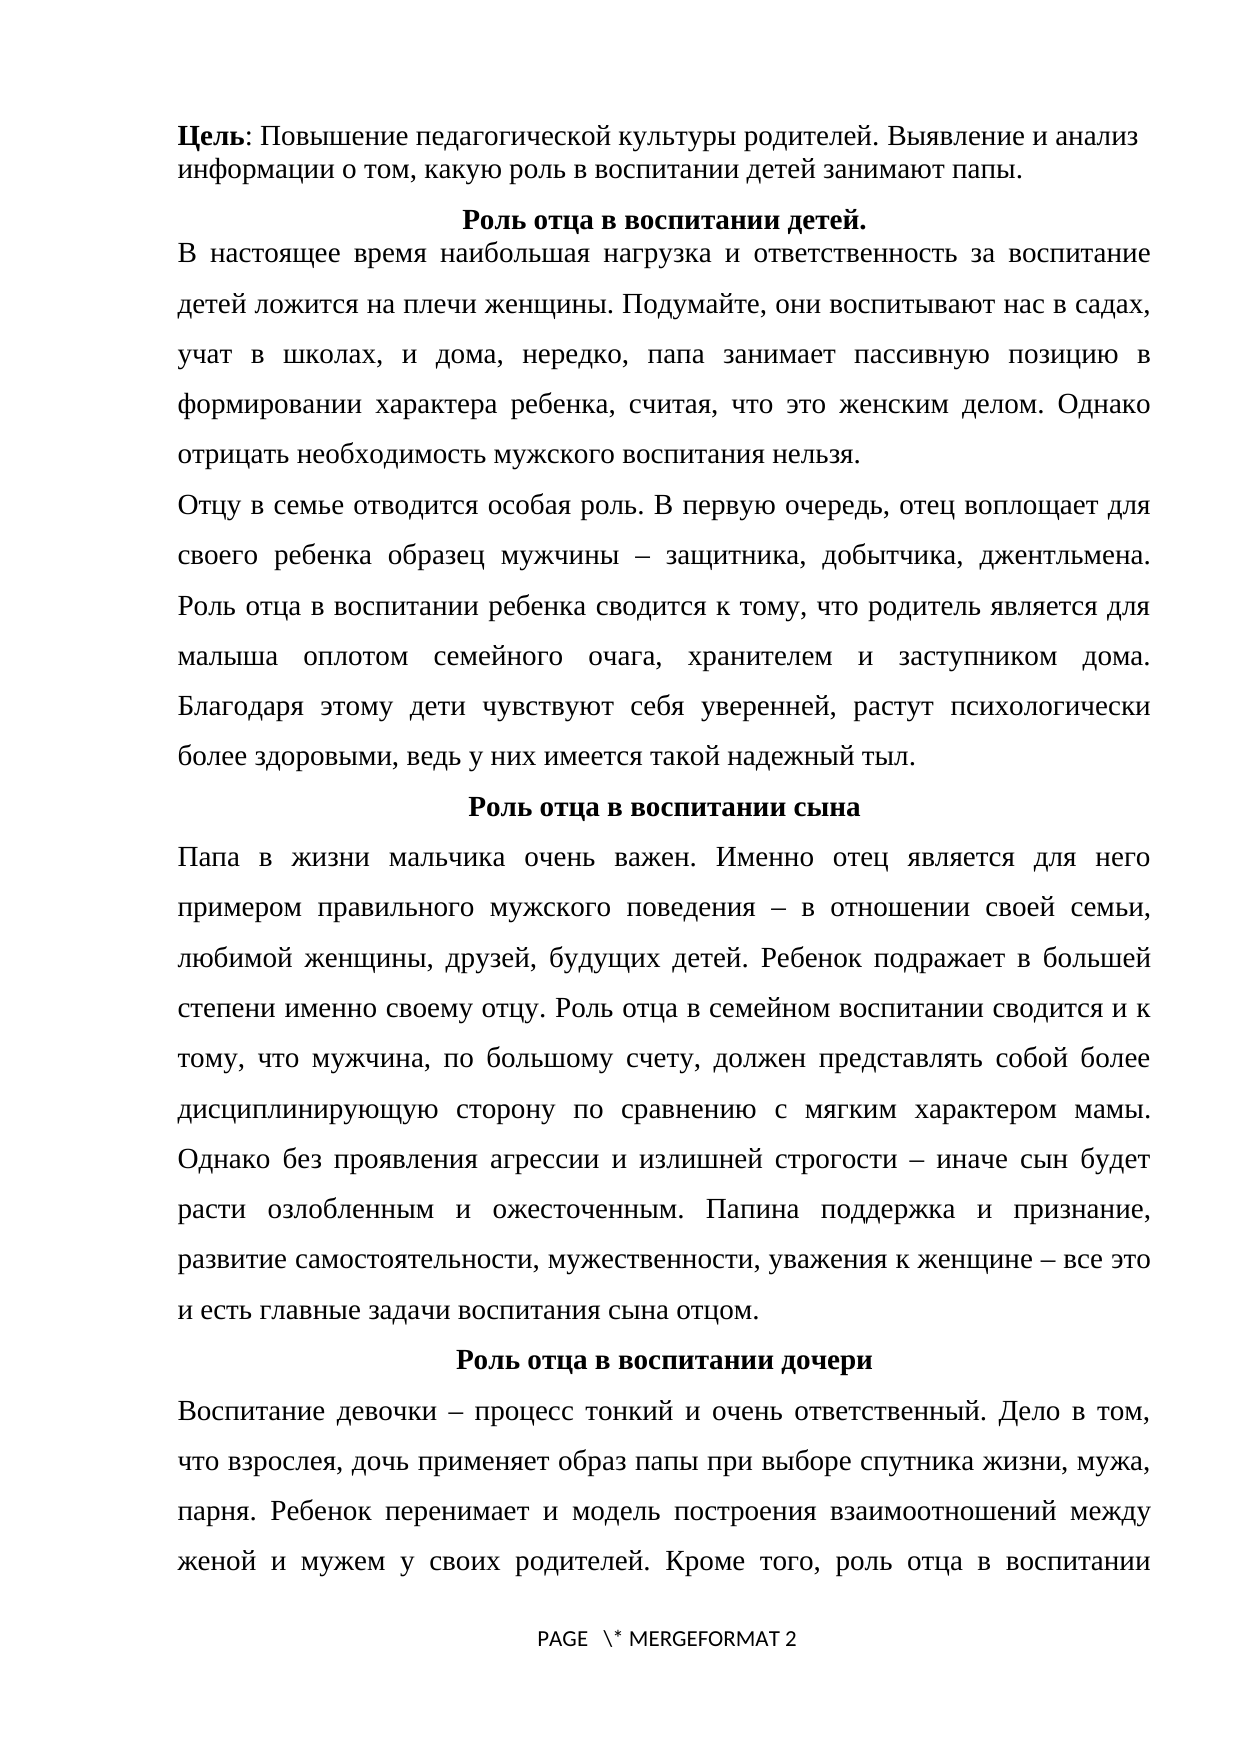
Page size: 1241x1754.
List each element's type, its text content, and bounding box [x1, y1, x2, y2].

text Роль отца в воспитании сына [177, 789, 1152, 822]
text Отцу в семье отводится особая роль. В первую очередь, отец воплощает для своего ребенка образец мужчины – защитника, добытчика, джентльмена. Роль отца в воспитании ребенка сводится к тому, что родитель является для малыша оплотом семейного очага, хранителем и заступником дома. Благодаря этому дети чувствуют себя уверенней, растут психологически более здоровыми, ведь у них имеется такой надежный тыл. [177, 487, 1152, 772]
text Роль отца в воспитании детей. [177, 202, 1152, 235]
text Роль отца в воспитании дочери [177, 1342, 1152, 1376]
text Цель: Повышение педагогической культуры родителей. Выявление и анализ информации о том, какую роль в воспитании детей занимают папы. [177, 118, 1152, 185]
text Папа в жизни мальчика очень важен. Именно отец является для него примером правильного мужского поведения – в отношении своей семьи, любимой женщины, друзей, будущих детей. Ребенок подражает в большей степени именно своему отцу. Роль отца в семейном воспитании сводится и к тому, что мужчина, по большому счету, должен представлять собой более дисциплинирующую сторону по сравнению с мягким характером мамы. Однако без проявления агрессии и излишней строгости – иначе сын будет расти озлобленным и ожесточенным. Папина поддержка и признание, развитие самостоятельности, мужественности, уважения к женщине – все это и есть главные задачи воспитания сына отцом. [177, 839, 1152, 1326]
text В настоящее время наибольшая нагрузка и ответственность за воспитание детей ложится на плечи женщины. Подумайте, они воспитывают нас в садах, учат в школах, и дома, нередко, папа занимает пассивную позицию в формировании характера ребенка, считая, что это женским делом. Однако отрицать необходимость мужского воспитания нельзя. [177, 235, 1152, 470]
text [177, 1393, 1152, 1577]
